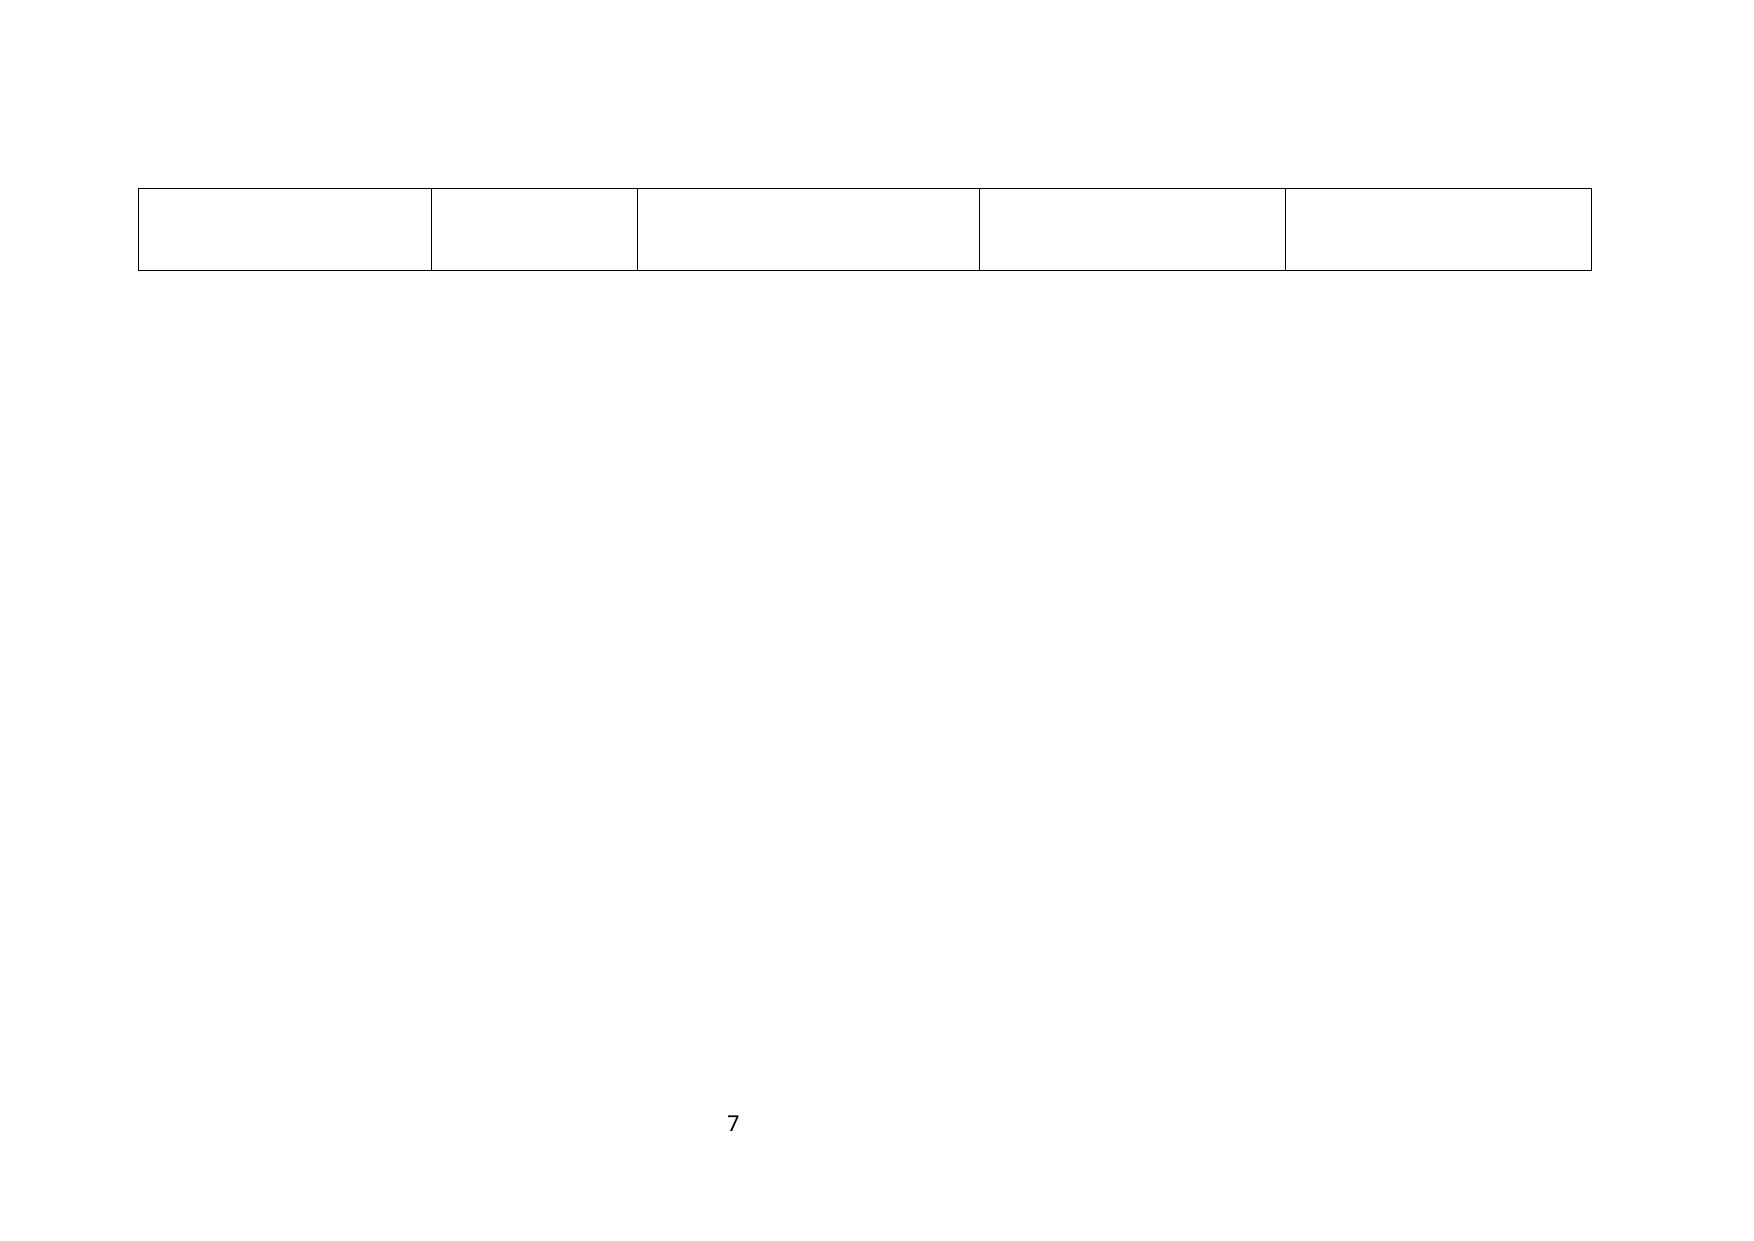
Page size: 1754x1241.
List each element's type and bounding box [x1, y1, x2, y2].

table_cell [1286, 189, 1591, 270]
table_cell [638, 189, 979, 270]
table_cell [139, 189, 431, 270]
table_cell [980, 189, 1285, 270]
table_cell [432, 189, 637, 270]
